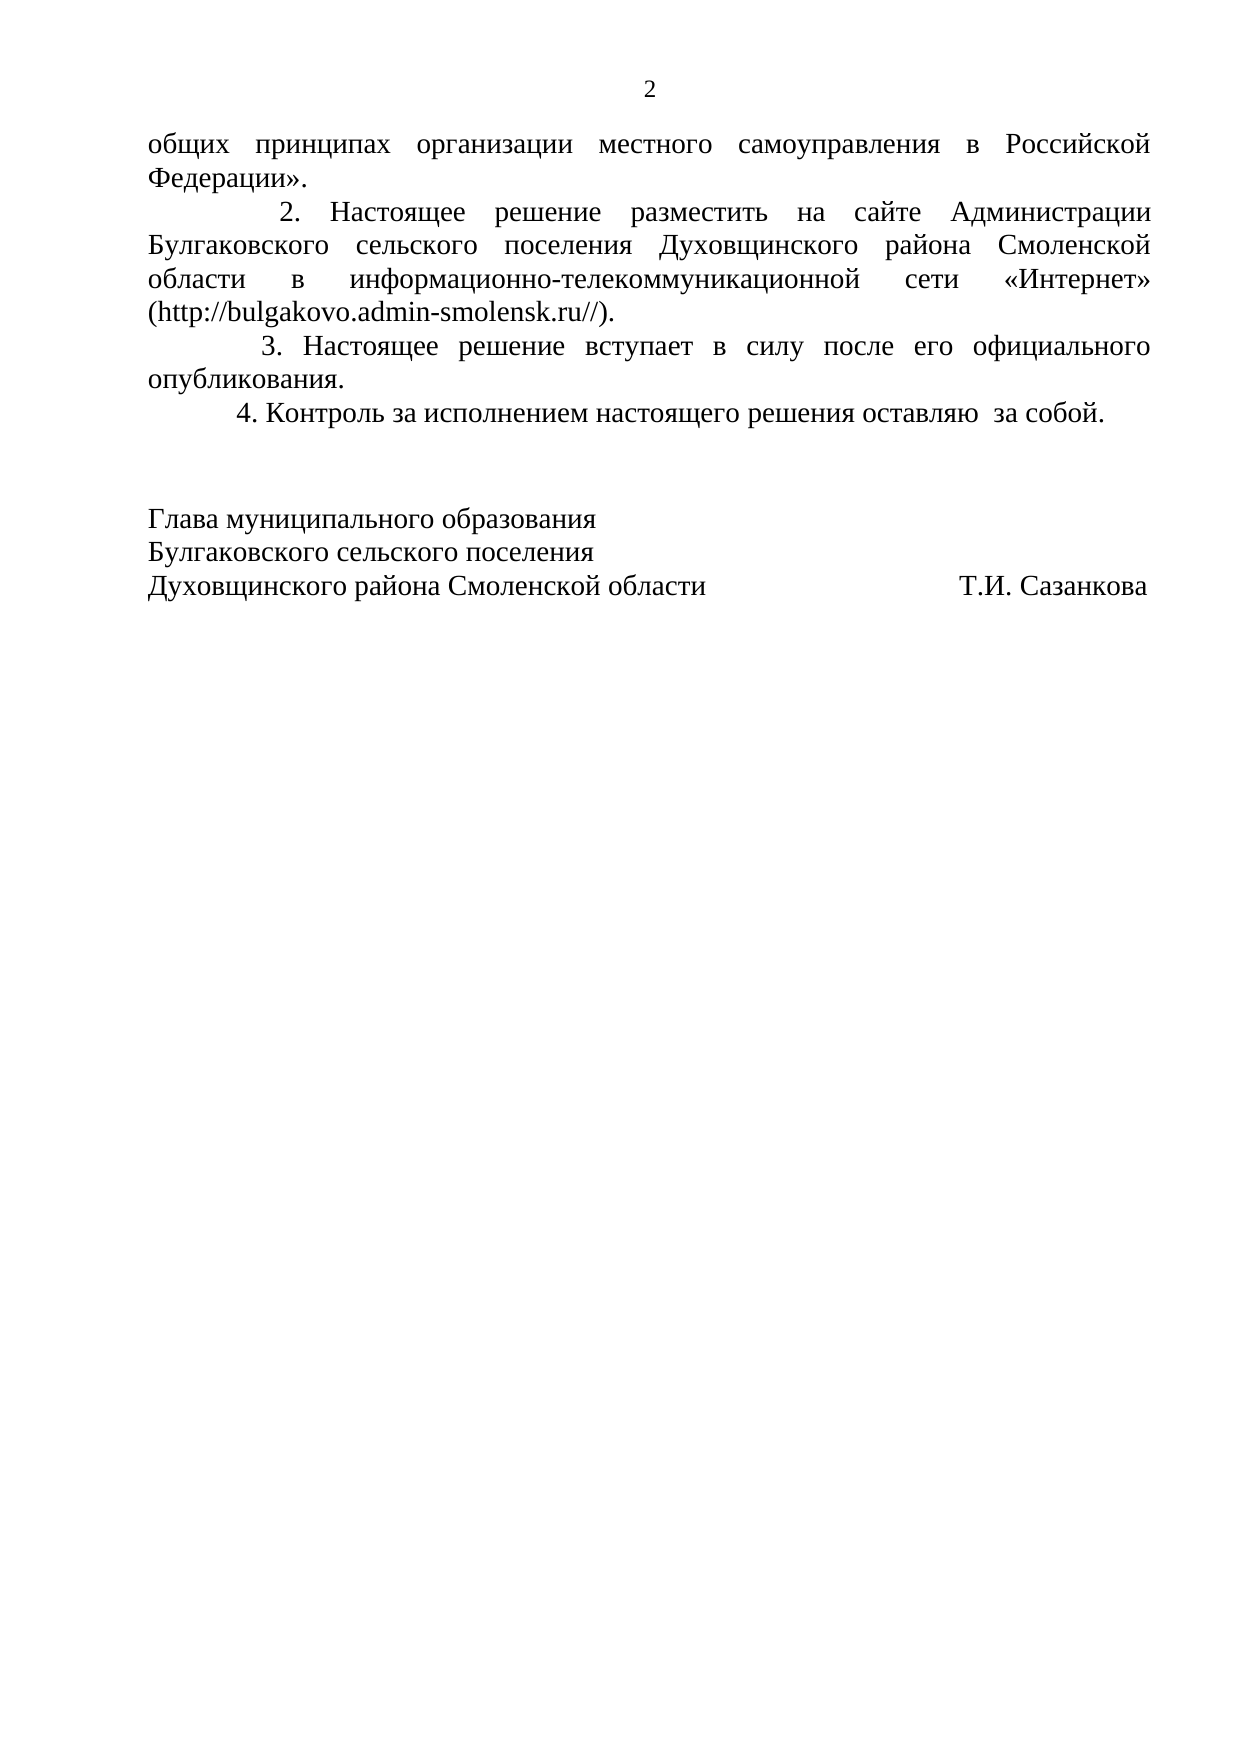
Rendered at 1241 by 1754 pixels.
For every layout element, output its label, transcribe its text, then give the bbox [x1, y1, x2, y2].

text Духовщинского района Смоленской области Т.И. Сазанкова [148, 568, 1152, 601]
text Булгаковского сельского поселения [148, 534, 1152, 568]
list 2. Настоящее решение разместить на сайте Администрации Булгаковского сельского поселения Духовщинского района Смоленской области в информационно-телекоммуникационной сети «Интернет» (/). [148, 194, 1152, 328]
text 4. Контроль за исполнением настоящего решения оставляю за собой. [148, 395, 1152, 428]
list 3. Настоящее решение вступает в силу после его официального опубликования. [148, 328, 1152, 395]
text Глава муниципального образования [148, 501, 1152, 534]
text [148, 127, 1152, 194]
